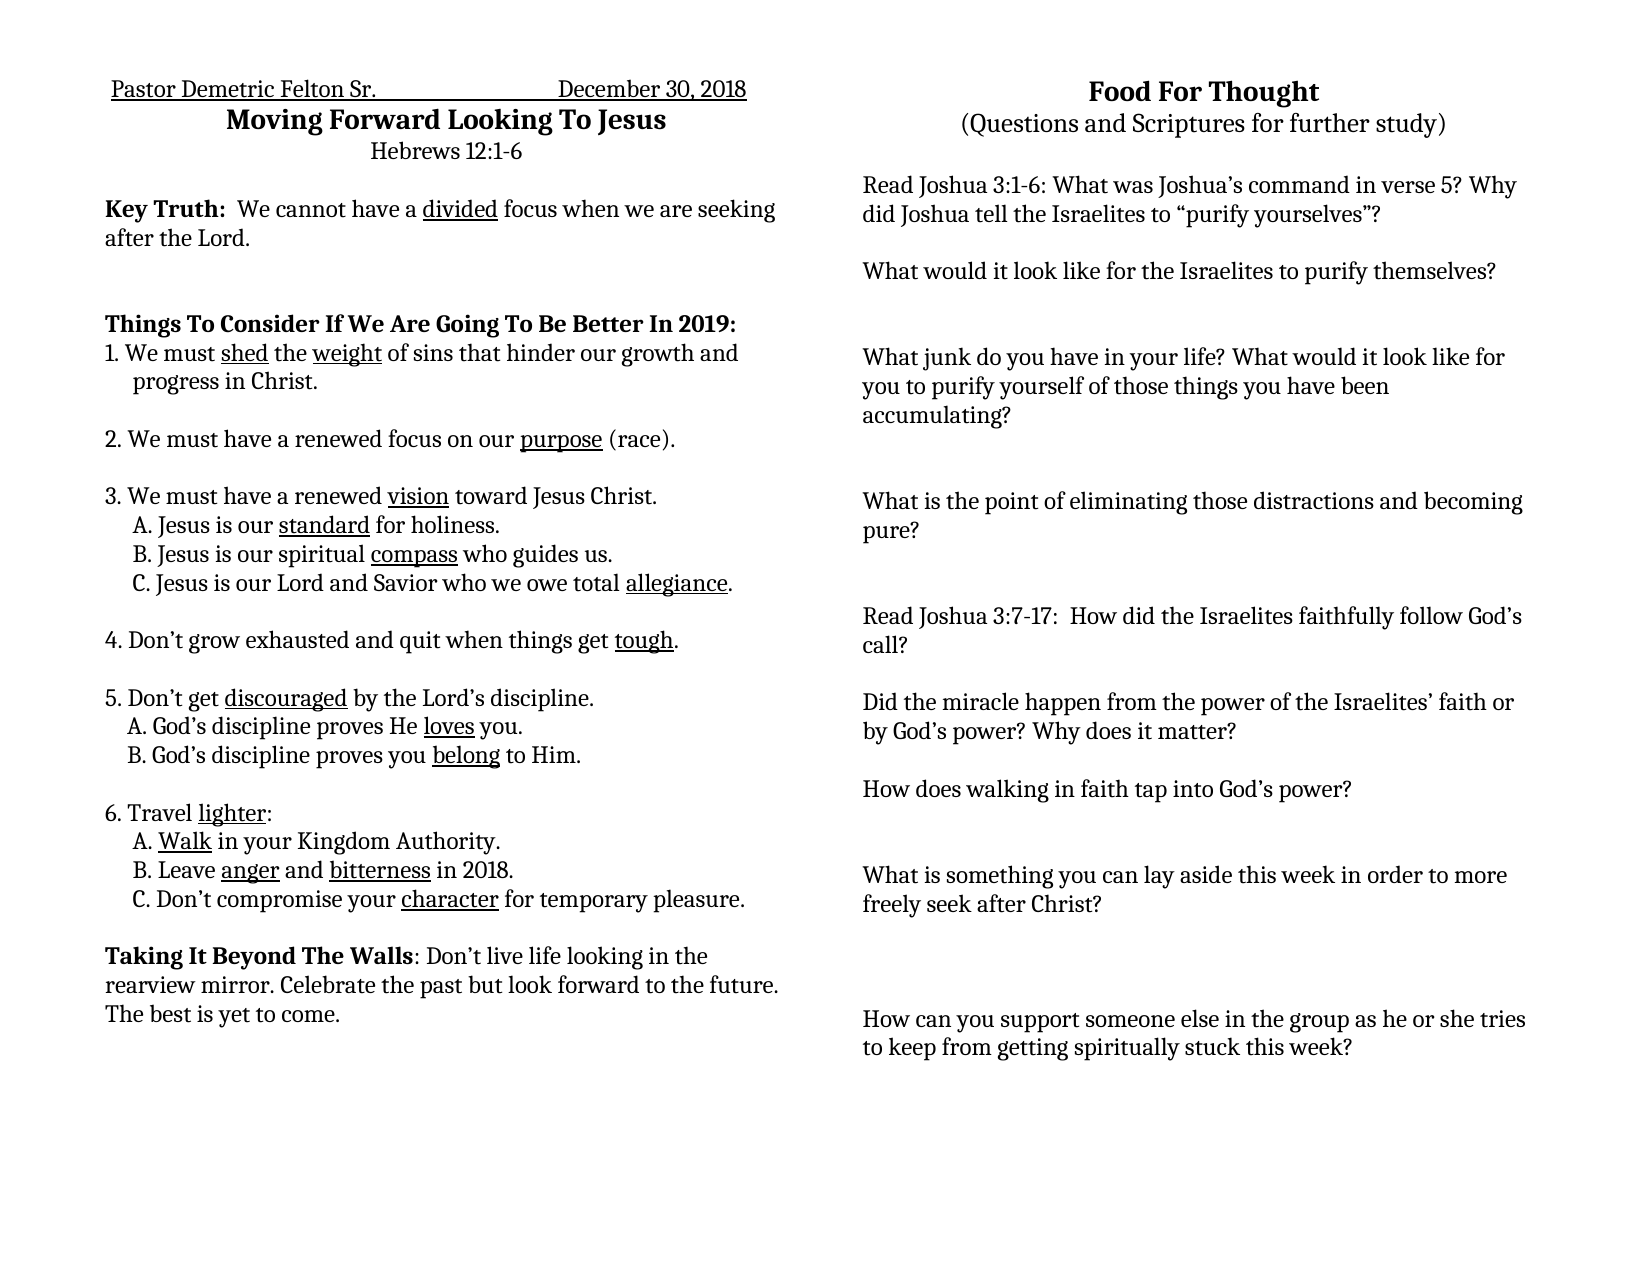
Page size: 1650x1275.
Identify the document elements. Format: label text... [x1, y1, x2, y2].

text What junk do you have in your life? What would it look like for you to purify yourself of those things you have been accumulating? [862, 343, 1545, 429]
text What is something you can lay aside this week in order to more freely seek after Christ? [862, 861, 1545, 918]
text 3. We must have a renewed vision toward Jesus Christ. [105, 482, 787, 511]
text 4. Don’t grow exhausted and quit when things get tough. [105, 626, 787, 655]
text B. God’s discipline proves you belong to Him. [105, 741, 787, 770]
text Pastor Demetric Felton Sr. December 30, 2018 [105, 75, 787, 104]
text What is the point of eliminating those distractions and becoming pure? [862, 487, 1545, 544]
text 1. We must shed the weight of sins that hinder our growth and [105, 338, 787, 367]
text Key Truth: We cannot have a divided focus when we are seeking after the Lord. [105, 195, 787, 252]
text C. Don’t compromise your character for temporary pleasure. [105, 885, 787, 913]
text Things To Consider If We Are Going To Be Better In 2019: [105, 310, 787, 338]
text 6. Travel lighter: [105, 798, 787, 827]
text 2. We must have a renewed focus on our purpose (race). [105, 425, 787, 453]
text Read Joshua 3:1-6: What was Joshua’s command in verse 5? Why did Joshua tell the Israelites to “purify yourselves”? [862, 171, 1545, 228]
text How can you support someone else in the group as he or she tries to keep from getting spiritually stuck this week? [862, 1004, 1545, 1062]
text A. God’s discipline proves He loves you. [105, 712, 787, 741]
text Taking It Beyond The Walls: Don’t live life looking in the rearview mirror. Celebrate the past but look forward to the future. The best is yet to come. [105, 942, 787, 1028]
text (Questions and Scriptures for further study) [862, 108, 1545, 140]
text Moving Forward Looking To Jesus [105, 104, 787, 137]
text progress in Christ. [105, 367, 787, 396]
text A. Jesus is our standard for holiness. [105, 511, 787, 540]
text B. Jesus is our spiritual compass who guides us. [105, 540, 787, 568]
text Food For Thought [862, 75, 1545, 108]
text Read Joshua 3:7-17: How did the Israelites faithfully follow God’s call? [862, 602, 1545, 659]
text Hebrews 12:1-6 [105, 137, 787, 166]
text A. Walk in your Kingdom Authority. [105, 827, 787, 856]
text What would it look like for the Israelites to purify themselves? [862, 257, 1545, 286]
text How does walking in faith tap into God’s power? [862, 774, 1545, 803]
text C. Jesus is our Lord and Savior who we owe total allegiance. [105, 568, 787, 597]
text Did the miracle happen from the power of the Israelites’ faith or by God’s power? Why does it matter? [862, 688, 1545, 746]
text 5. Don’t get discouraged by the Lord’s discipline. [105, 683, 787, 712]
text B. Leave anger and bitterness in 2018. [105, 856, 787, 885]
